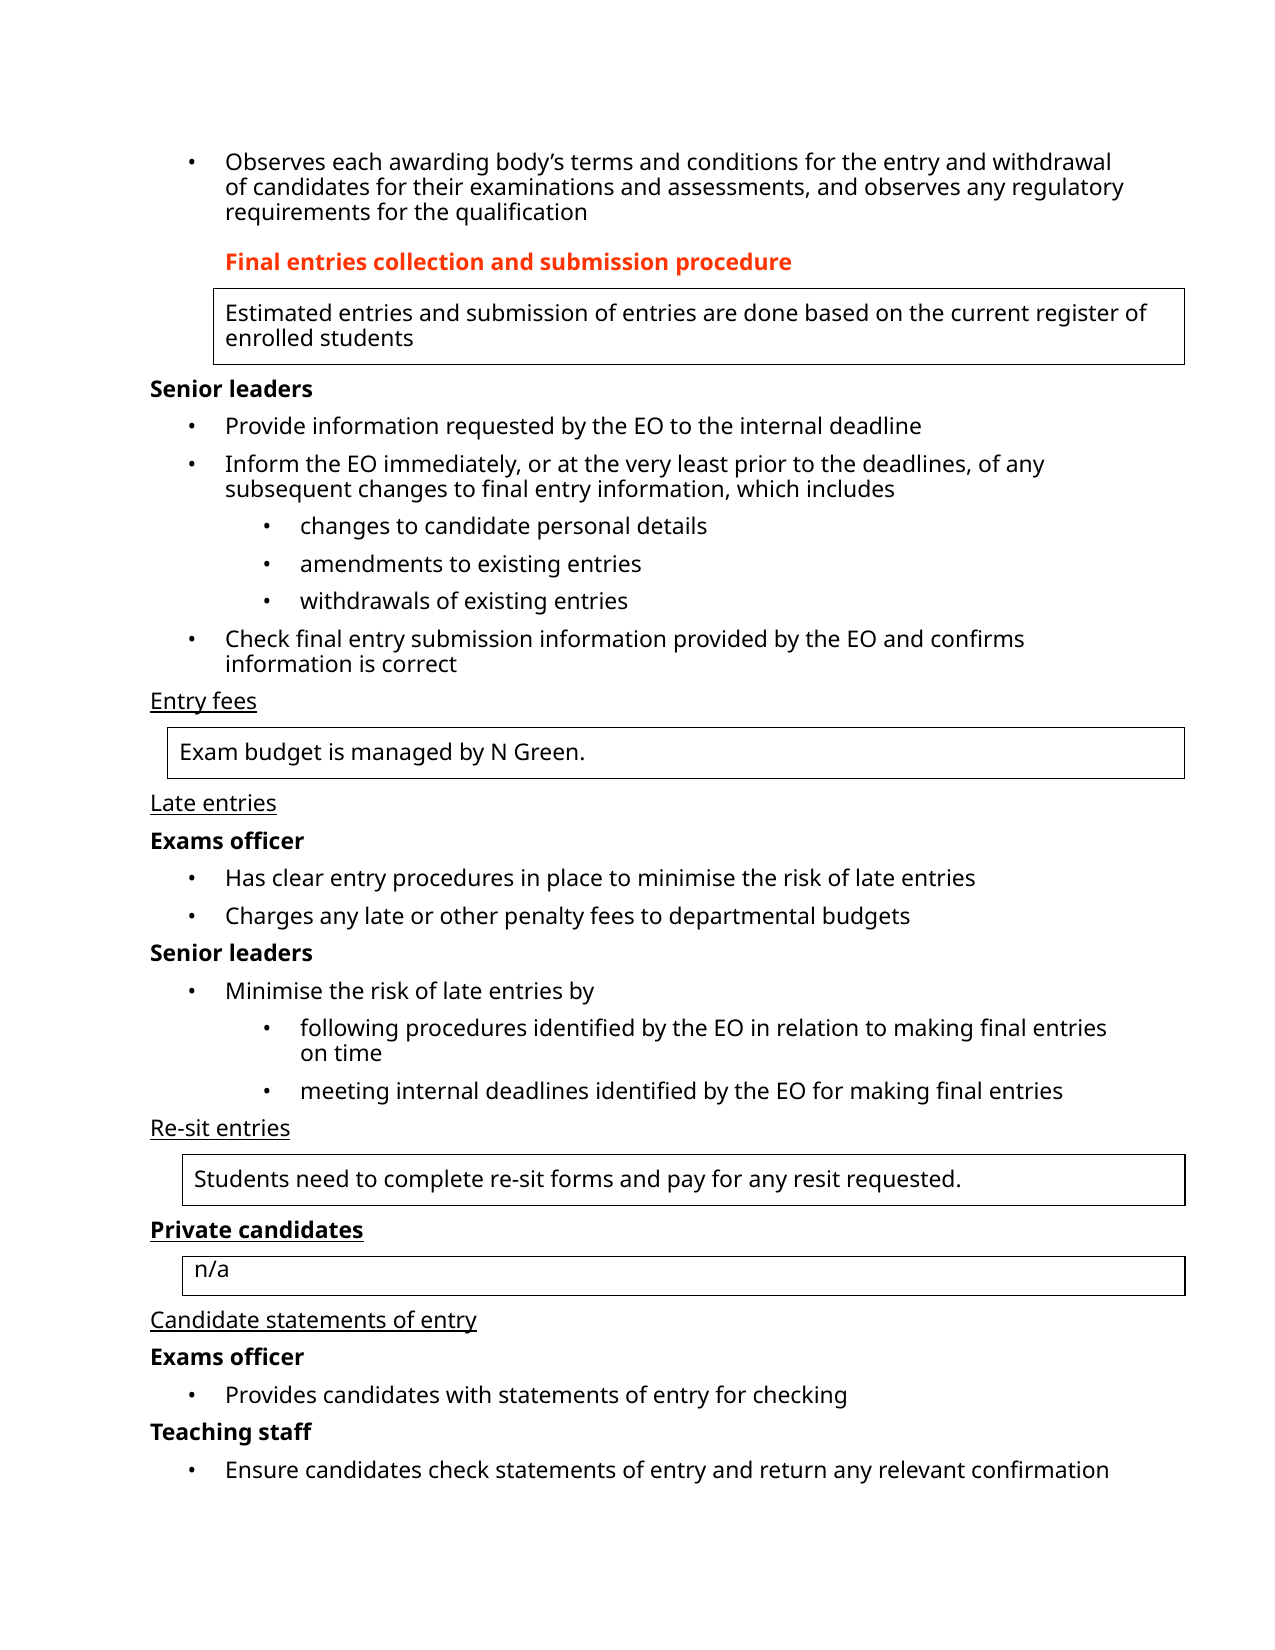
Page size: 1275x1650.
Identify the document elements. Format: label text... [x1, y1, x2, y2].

table_header Exam budget is managed by N Green. [168, 728, 1184, 778]
text Exams officer [150, 1346, 1125, 1371]
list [187, 1458, 1125, 1483]
list Inform the EO immediately, or at the very least prior to the deadlines, of any subsequent changes to final entry information, which includes [187, 452, 1125, 502]
list Charges any late or other penalty fees to departmental budgets [187, 904, 1125, 929]
list changes to candidate personal details [262, 514, 1125, 539]
table_header n/a [183, 1257, 1184, 1295]
text Final entries collection and submission procedure [225, 250, 1125, 275]
text Exams officer [150, 829, 1125, 854]
text Teaching staff [150, 1421, 1125, 1446]
list Check final entry submission information provided by the EO and confirms information is correct [187, 627, 1125, 677]
text Re-sit entries [150, 1117, 1125, 1142]
list Minimise the risk of late entries by [187, 979, 1125, 1004]
text Late entries [150, 792, 1125, 817]
list Has clear entry procedures in place to minimise the risk of late entries [187, 867, 1125, 892]
list amendments to existing entries [262, 552, 1125, 577]
text Entry fees [150, 689, 1125, 714]
table_header Students need to complete re-sit forms and pay for any resit requested. [183, 1155, 1184, 1205]
list withdrawals of existing entries [262, 589, 1125, 614]
text Candidate statements of entry [150, 1308, 1125, 1333]
list Provides candidates with statements of entry for checking [187, 1383, 1125, 1408]
text Private candidates [150, 1219, 1125, 1244]
list Provide information requested by the EO to the internal deadline [187, 414, 1125, 439]
list Observes each awarding body’s terms and conditions for the entry and withdrawal of candidates for their examinations and assessments, and observes any regulatory requirements for the qualification [187, 150, 1125, 225]
table_header Estimated entries and submission of entries are done based on the current register of enrolled students [214, 289, 1184, 363]
text Senior leaders [150, 942, 1125, 967]
text Senior leaders [150, 377, 1125, 402]
list meeting internal deadlines identified by the EO for making final entries [262, 1079, 1125, 1104]
list following procedures identified by the EO in relation to making final entries on time [262, 1017, 1125, 1067]
